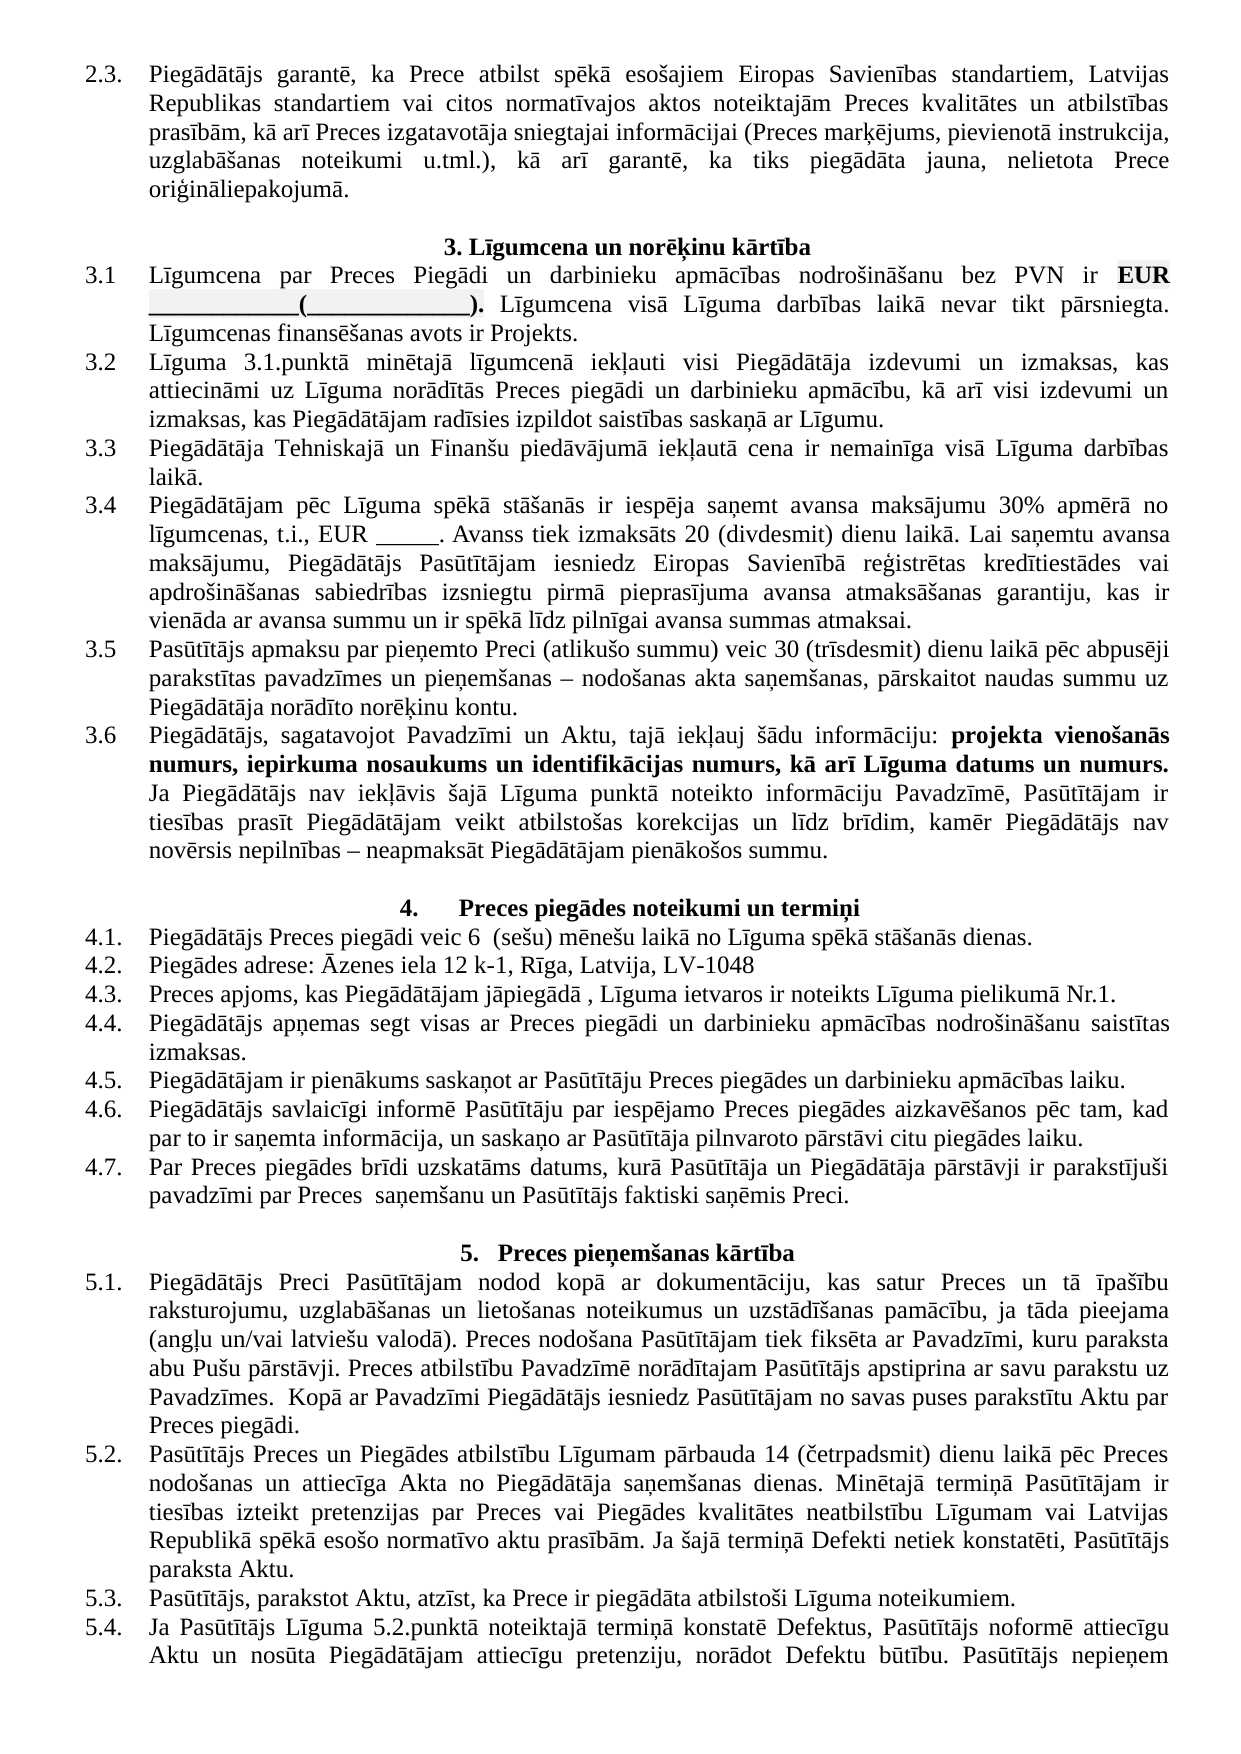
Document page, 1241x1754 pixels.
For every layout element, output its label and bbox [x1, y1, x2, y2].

table_header [74, 59, 1181, 1669]
